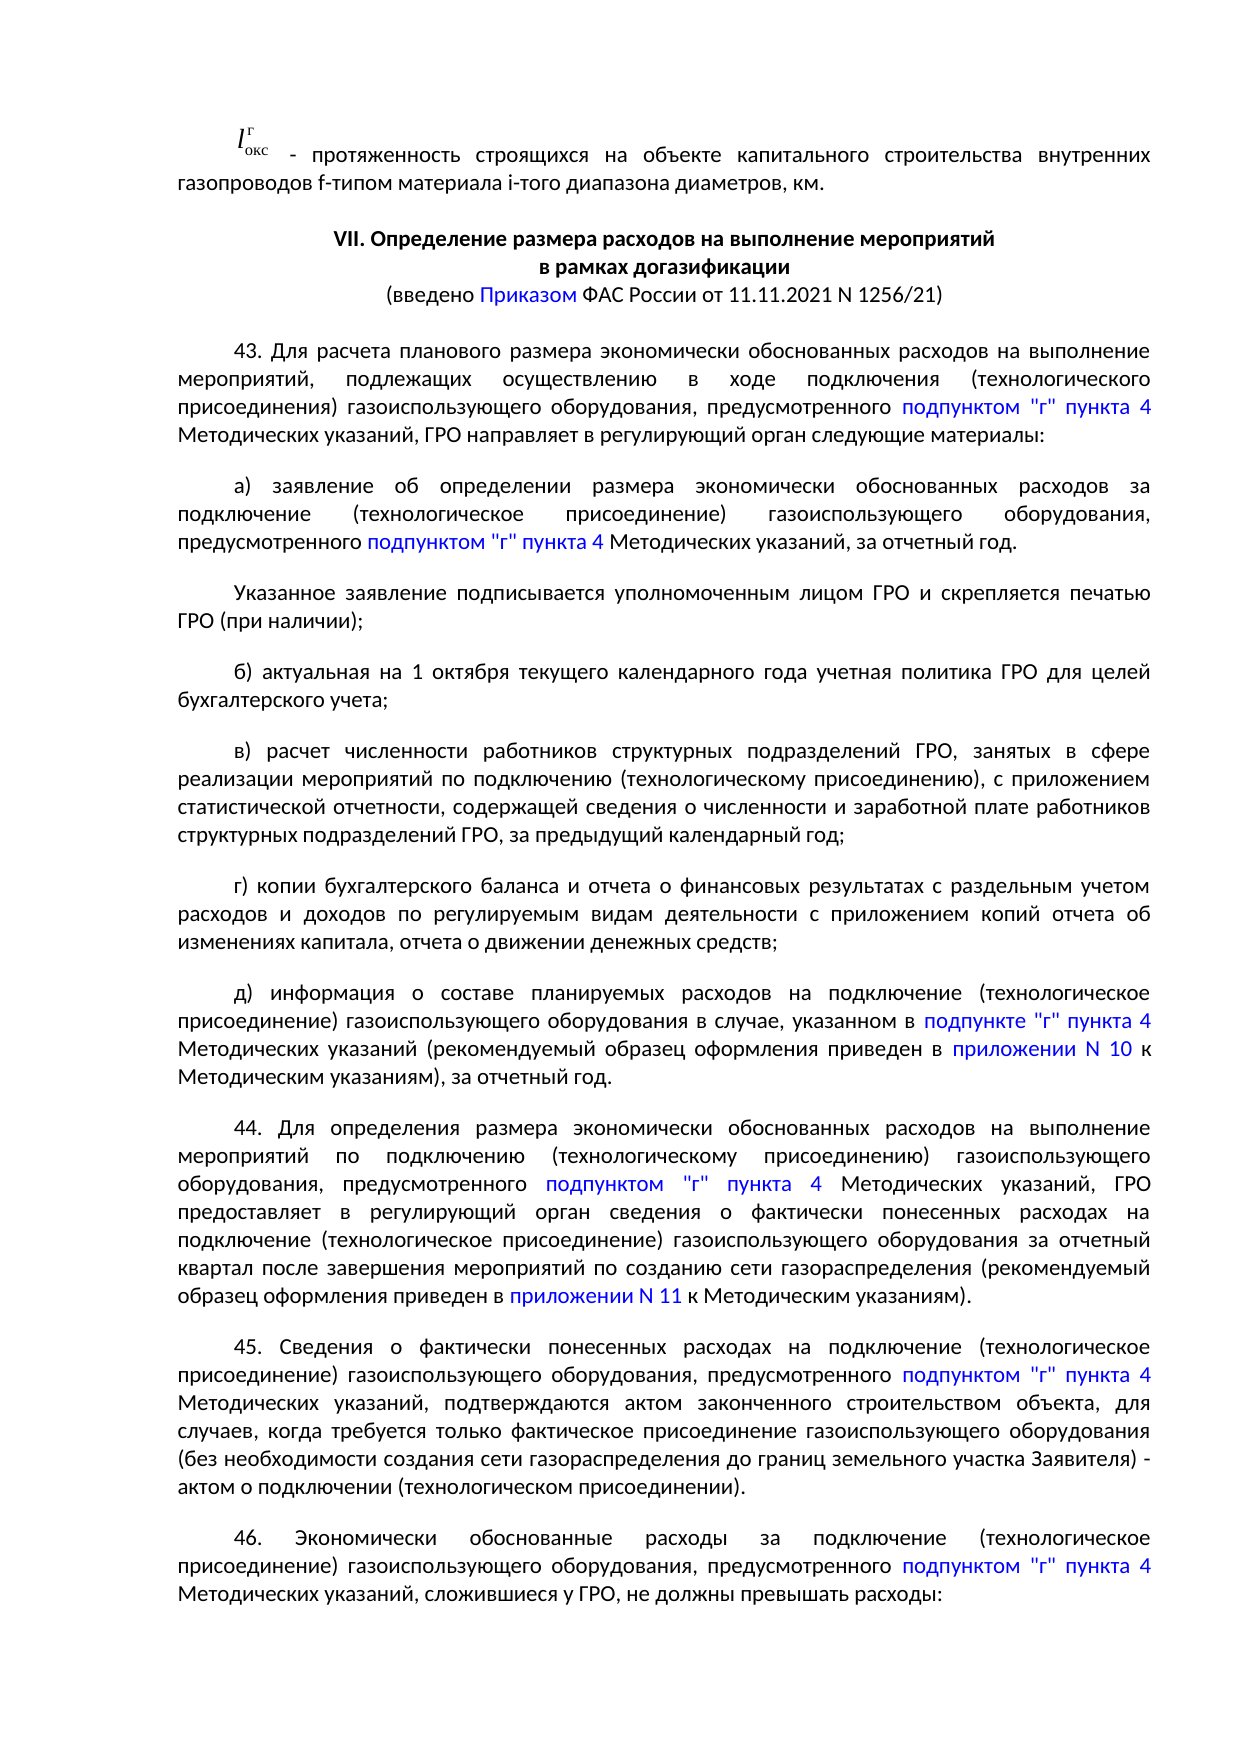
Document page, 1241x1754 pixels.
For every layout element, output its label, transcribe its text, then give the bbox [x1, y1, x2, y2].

text 45. Сведения о фактически понесенных расходах на подключение (технологическое присоединение) газоиспользующего оборудования, предусмотренного подпунктом "г" пункта 4 Методических указаний, подтверждаются актом законченного строительством объекта, для случаев, когда требуется только фактическое присоединение газоиспользующего оборудования (без необходимости создания сети газораспределения до границ земельного участка Заявителя) - актом о подключении (технологическом присоединении). [177, 1332, 1152, 1500]
text д) информация о составе планируемых расходов на подключение (технологическое присоединение) газоиспользующего оборудования в случае, указанном в подпункте "г" пункта 4 Методических указаний (рекомендуемый образец оформления приведен в приложении N 10 к Методическим указаниям), за отчетный год. [177, 978, 1152, 1090]
text а) заявление об определении размера экономически обоснованных расходов за подключение (технологическое присоединение) газоиспользующего оборудования, предусмотренного подпунктом "г" пункта 4 Методических указаний, за отчетный год. [177, 471, 1152, 555]
text 43. Для расчета планового размера экономически обоснованных расходов на выполнение мероприятий, подлежащих осуществлению в ходе подключения (технологического присоединения) газоиспользующего оборудования, предусмотренного подпунктом "г" пункта 4 Методических указаний, ГРО направляет в регулирующий орган следующие материалы: [177, 336, 1152, 448]
title VII. Определение размера расходов на выполнение мероприятий [177, 224, 1152, 252]
text 44. Для определения размера экономически обоснованных расходов на выполнение мероприятий по подключению (технологическому присоединению) газоиспользующего оборудования, предусмотренного подпунктом "г" пункта 4 Методических указаний, ГРО предоставляет в регулирующий орган сведения о фактически понесенных расходах на подключение (технологическое присоединение) газоиспользующего оборудования за отчетный квартал после завершения мероприятий по созданию сети газораспределения (рекомендуемый образец оформления приведен в приложении N 11 к Методическим указаниям). [177, 1113, 1152, 1309]
title в рамках догазификации [177, 252, 1152, 280]
text в) расчет численности работников структурных подразделений ГРО, занятых в сфере реализации мероприятий по подключению (технологическому присоединению), с приложением статистической отчетности, содержащей сведения о численности и заработной плате работников структурных подразделений ГРО, за предыдущий календарный год; [177, 736, 1152, 848]
text г) копии бухгалтерского баланса и отчета о финансовых результатах с раздельным учетом расходов и доходов по регулируемым видам деятельности с приложением копий отчета об изменениях капитала, отчета о движении денежных средств; [177, 871, 1152, 955]
text б) актуальная на 1 октября текущего календарного года учетная политика ГРО для целей бухгалтерского учета; [177, 657, 1152, 713]
text - протяженность строящихся на объекте капитального строительства внутренних газопроводов f-типом материала i-того диапазона диаметров, км. [177, 118, 1152, 196]
text (введено Приказом ФАС России от 11.11.2021 N 1256/21) [177, 280, 1152, 308]
text 46. Экономически обоснованные расходы за подключение (технологическое присоединение) газоиспользующего оборудования, предусмотренного подпунктом "г" пункта 4 Методических указаний, сложившиеся у ГРО, не должны превышать расходы: [177, 1523, 1152, 1607]
text Указанное заявление подписывается уполномоченным лицом ГРО и скрепляется печатью ГРО (при наличии); [177, 578, 1152, 634]
